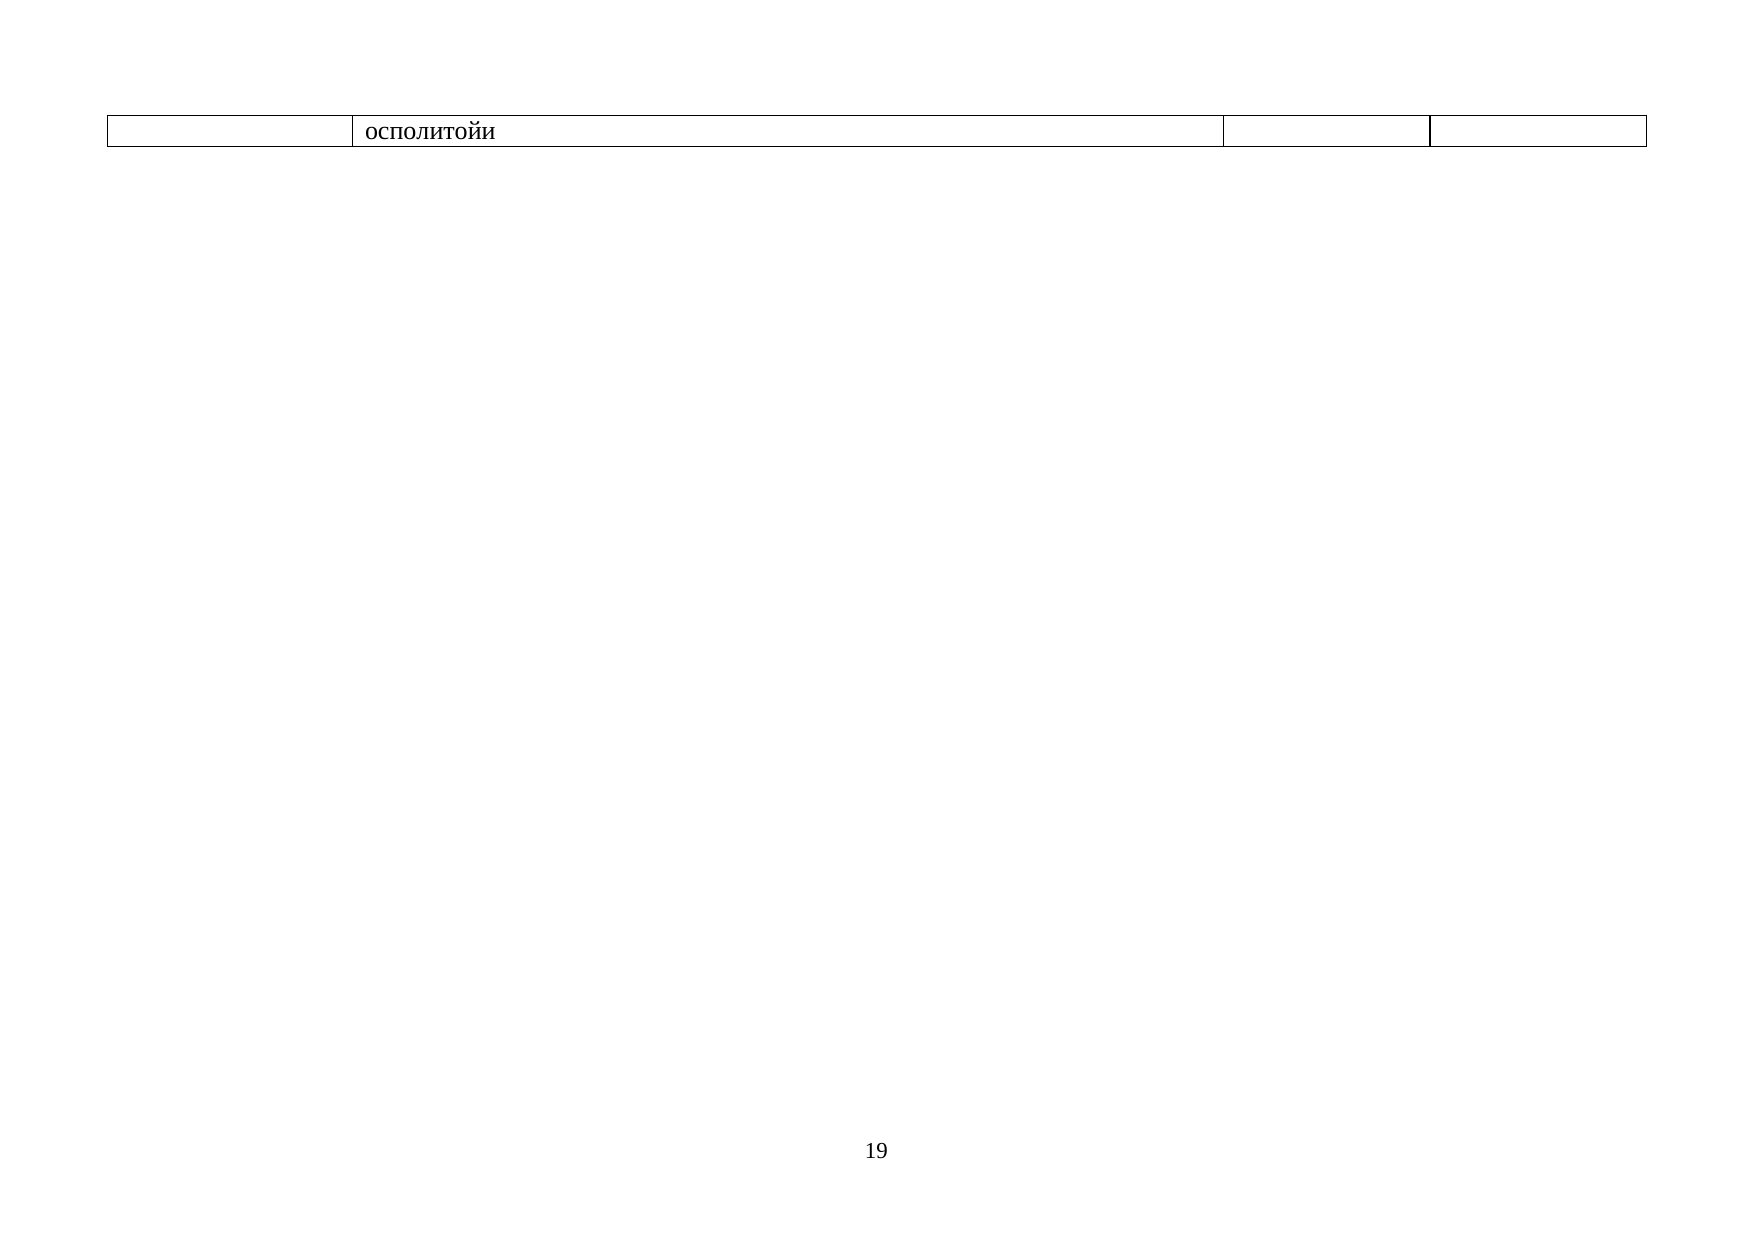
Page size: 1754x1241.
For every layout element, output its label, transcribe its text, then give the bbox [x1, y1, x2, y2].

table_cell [353, 116, 1223, 146]
table_cell 2 [1224, 116, 1429, 146]
